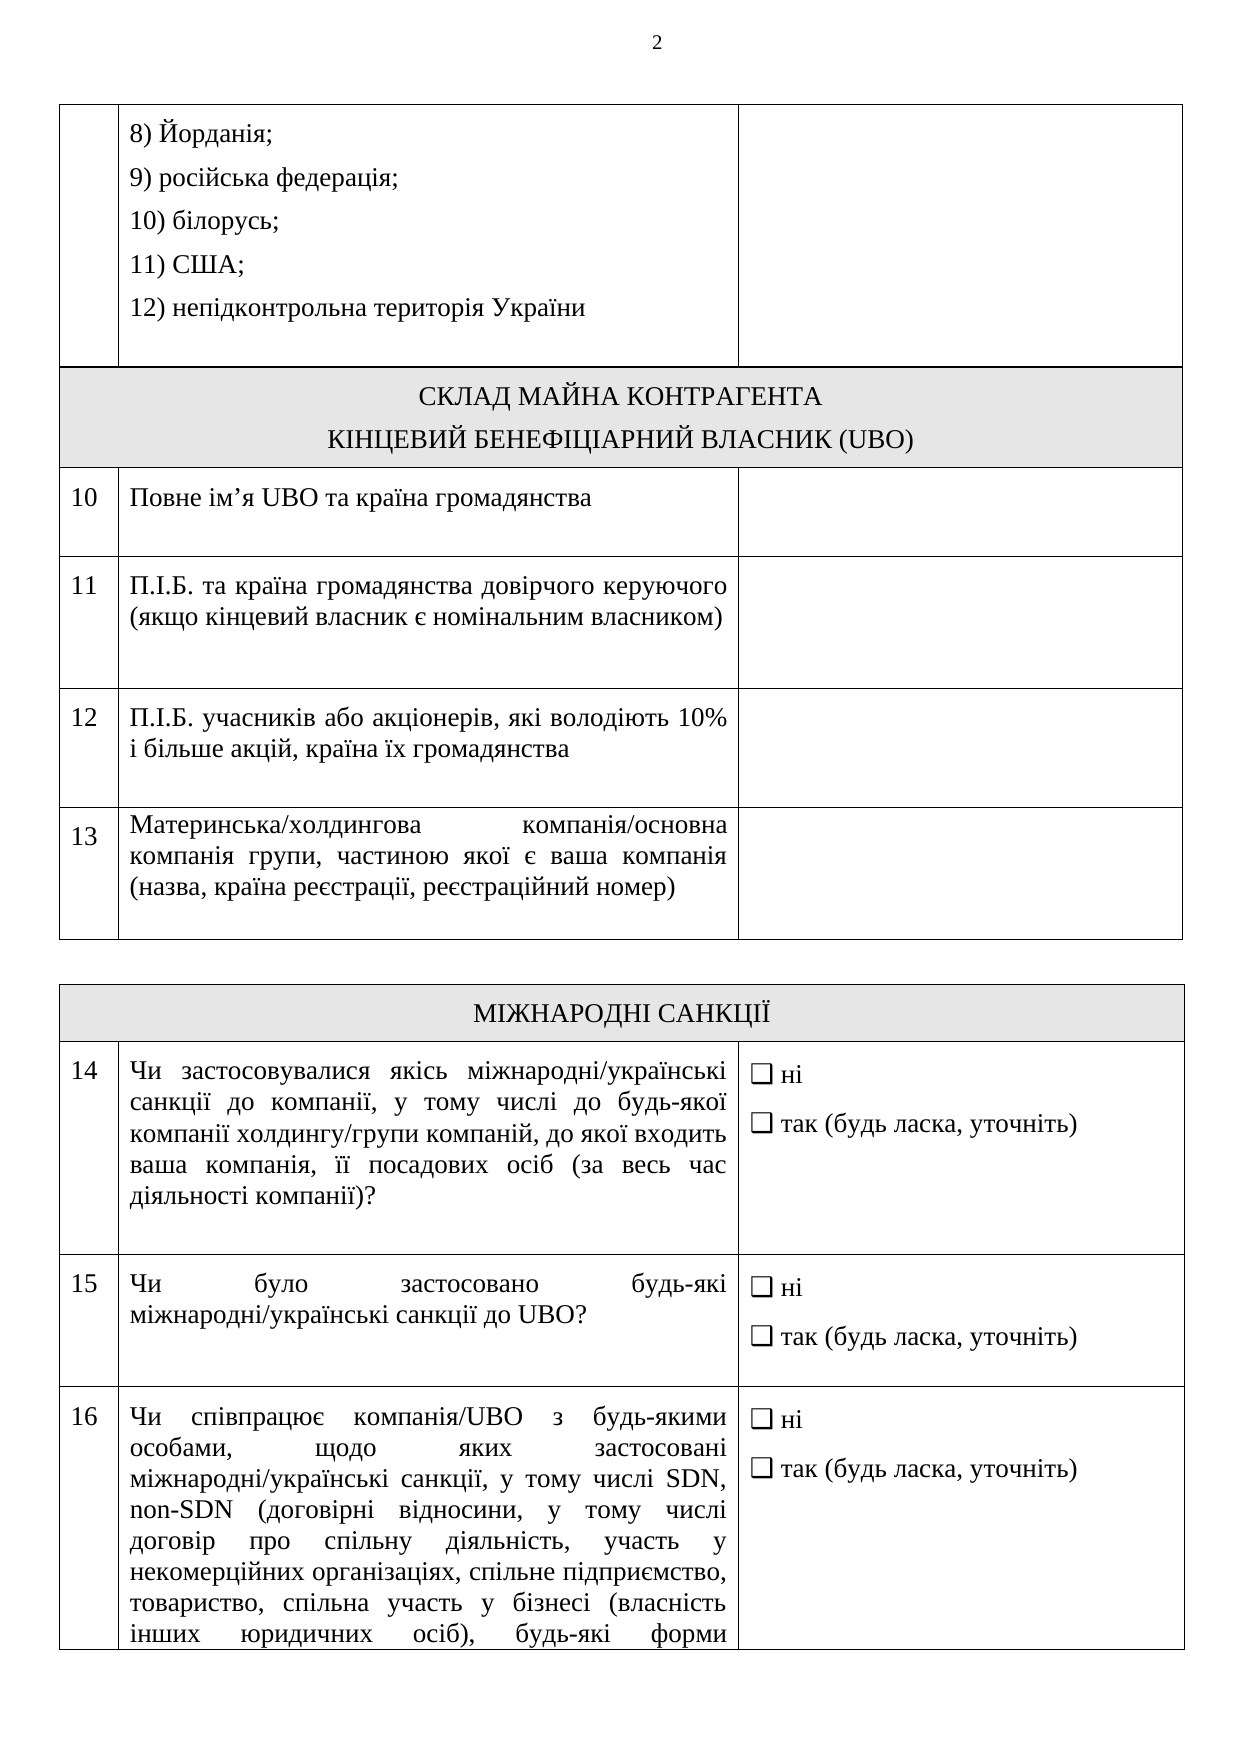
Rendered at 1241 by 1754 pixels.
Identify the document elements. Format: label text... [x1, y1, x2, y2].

table_cell 11 [60, 557, 118, 687]
table_cell [739, 468, 1182, 556]
table_cell Повне ім’я UBO та країна громадянства [119, 468, 738, 556]
table_cell 13 [60, 808, 118, 939]
table_cell Чи застосовувалися якісь міжнародні/українські санкції до компанії, у тому числі до будь-якої компанії холдингу/групи компаній, до якої входить ваша компанія, її посадових осіб (за весь час діяльності компанії)? [119, 1042, 738, 1254]
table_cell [119, 105, 738, 366]
table_cell [739, 557, 1182, 687]
table_cell П.І.Б. учасників або акціонерів, які володіють 10% і більше акцій, країна їх громадянства [119, 689, 738, 807]
table_cell 15 [60, 1255, 118, 1386]
table_cell 16 [60, 1387, 118, 1649]
table_cell 12 [60, 689, 118, 807]
table_cell 14 [60, 1042, 118, 1254]
table_cell П.І.Б. та країна громадянства довірчого керуючого (якщо кінцевий власник є номінальним власником) [119, 557, 738, 687]
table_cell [739, 105, 1182, 366]
table_cell ❑ ні ❑ так (будь ласка, уточніть) [739, 1255, 1184, 1386]
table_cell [739, 1387, 1184, 1649]
table_header МІЖНАРОДНІ САНКЦІЇ [60, 985, 1184, 1041]
table_cell [739, 689, 1182, 807]
table_cell Материнська/холдингова компанія/основна компанія групи, частиною якої є ваша компанія (назва, країна реєстрації, реєстраційний номер) [119, 808, 738, 939]
table_cell 9 [60, 105, 118, 366]
table_cell [739, 808, 1182, 939]
table_cell ❑ ні ❑ так (будь ласка, уточніть) [739, 1042, 1184, 1254]
table_cell 10 [60, 468, 118, 556]
table_cell СКЛАД МАЙНА КОНТРАГЕНТА КІНЦЕВИЙ БЕНЕФІЦІАРНИЙ ВЛАСНИК (UBO) [60, 368, 1182, 467]
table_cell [119, 1387, 738, 1649]
table_cell Чи було застосовано будь-які міжнародні/українські санкції до UBO? [119, 1255, 738, 1386]
